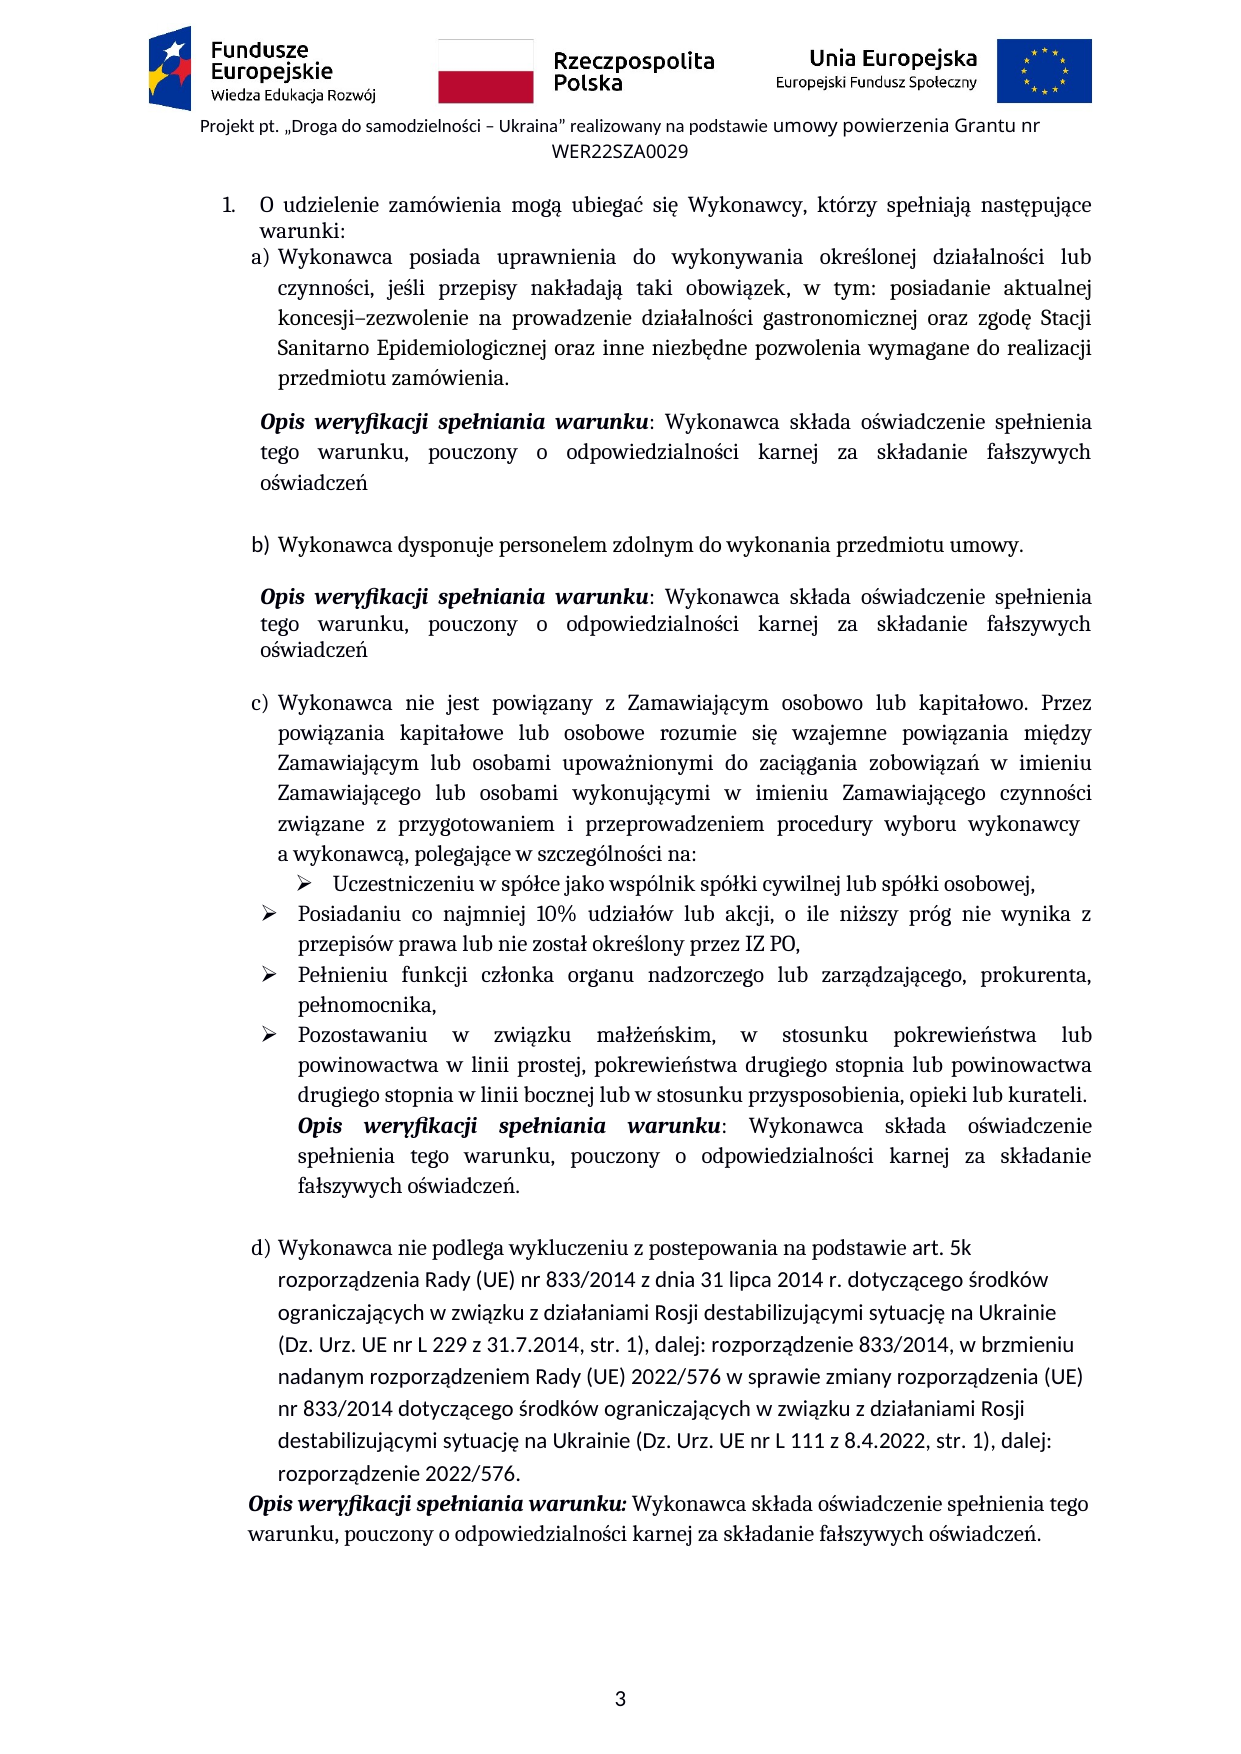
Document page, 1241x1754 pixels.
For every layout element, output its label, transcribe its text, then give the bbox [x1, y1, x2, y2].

text Opis weryfikacji spełniania warunku: Wykonawca składa oświadczenie spełnienia tego warunku, pouczony o odpowiedzialności karnej za składanie fałszywych oświadczeń [260, 584, 1093, 663]
list Pełnieniu funkcji członka organu nadzorczego lub zarządzającego, prokurenta, pełnomocnika, [260, 961, 1093, 1018]
list Wykonawca posiada uprawnienia do wykonywania określonej działalności lub czynności, jeśli przepisy nakładają taki obowiązek, w tym: posiadanie aktualnej koncesji–zezwolenie na prowadzenie działalności gastronomicznej oraz zgodę Stacji Sanitarno Epidemiologicznej oraz inne niezbędne pozwolenia wymagane do realizacji przedmiotu zamówienia. [251, 244, 1093, 391]
list Pozostawaniu w związku małżeńskim, w stosunku pokrewieństwa lub powinowactwa w linii prostej, pokrewieństwa drugiego stopnia lub powinowactwa drugiego stopnia w linii bocznej lub w stosunku przysposobienia, opieki lub kurateli. [260, 1022, 1093, 1109]
list Uczestniczeniu w spółce jako wspólnik spółki cywilnej lub spółki osobowej, [295, 871, 1093, 897]
list O udzielenie zamówienia mogą ubiegać się Wykonawcy, którzy spełniają następujące warunki: [223, 191, 1093, 244]
list Wykonawca nie podlega wykluczeniu z postepowania na podstawie art. 5k rozporządzenia Rady (UE) nr 833/2014 z dnia 31 lipca 2014 r. dotyczącego środków ograniczających w związku z działaniami Rosji destabilizującymi sytuację na Ukrainie (Dz. Urz. UE nr L 229 z 31.7.2014, str. 1), dalej: rozporządzenie 833/2014, w brzmieniu nadanym rozporządzeniem Rady (UE) 2022/576 w sprawie zmiany rozporządzenia (UE) nr 833/2014 dotyczącego środków ograniczających w związku z działaniami Rosji destabilizującymi sytuację na Ukrainie (Dz. Urz. UE nr L 111 z 8.4.2022, str. 1), dalej: rozporządzenie 2022/576. [251, 1233, 1093, 1487]
list Posiadaniu co najmniej 10% udziałów lub akcji, o ile niższy próg nie wynika z przepisów prawa lub nie został określony przez IZ PO, [260, 901, 1093, 958]
list Wykonawca nie jest powiązany z Zamawiającym osobowo lub kapitałowo. Przez powiązania kapitałowe lub osobowe rozumie się wzajemne powiązania między Zamawiającym lub osobami upoważnionymi do zaciągania zobowiązań w imieniu Zamawiającego lub osobami wykonującymi w imieniu Zamawiającego czynności związane z przygotowaniem i przeprowadzeniem procedury wyboru wykonawcy a wykonawcą, polegające w szczególności na: [251, 689, 1093, 867]
picture [147, 23, 1093, 113]
text Opis weryfikacji spełniania warunku: Wykonawca składa oświadczenie spełnienia tego warunku, pouczony o odpowiedzialności karnej za składanie fałszywych oświadczeń [260, 409, 1093, 496]
list Wykonawca dysponuje personelem zdolnym do wykonania przedmiotu umowy. [251, 530, 1093, 558]
text Opis weryfikacji spełniania warunku: Wykonawca składa oświadczenie spełnienia tego warunku, pouczony o odpowiedzialności karnej za składanie fałszywych oświadczeń. [298, 1112, 1093, 1199]
